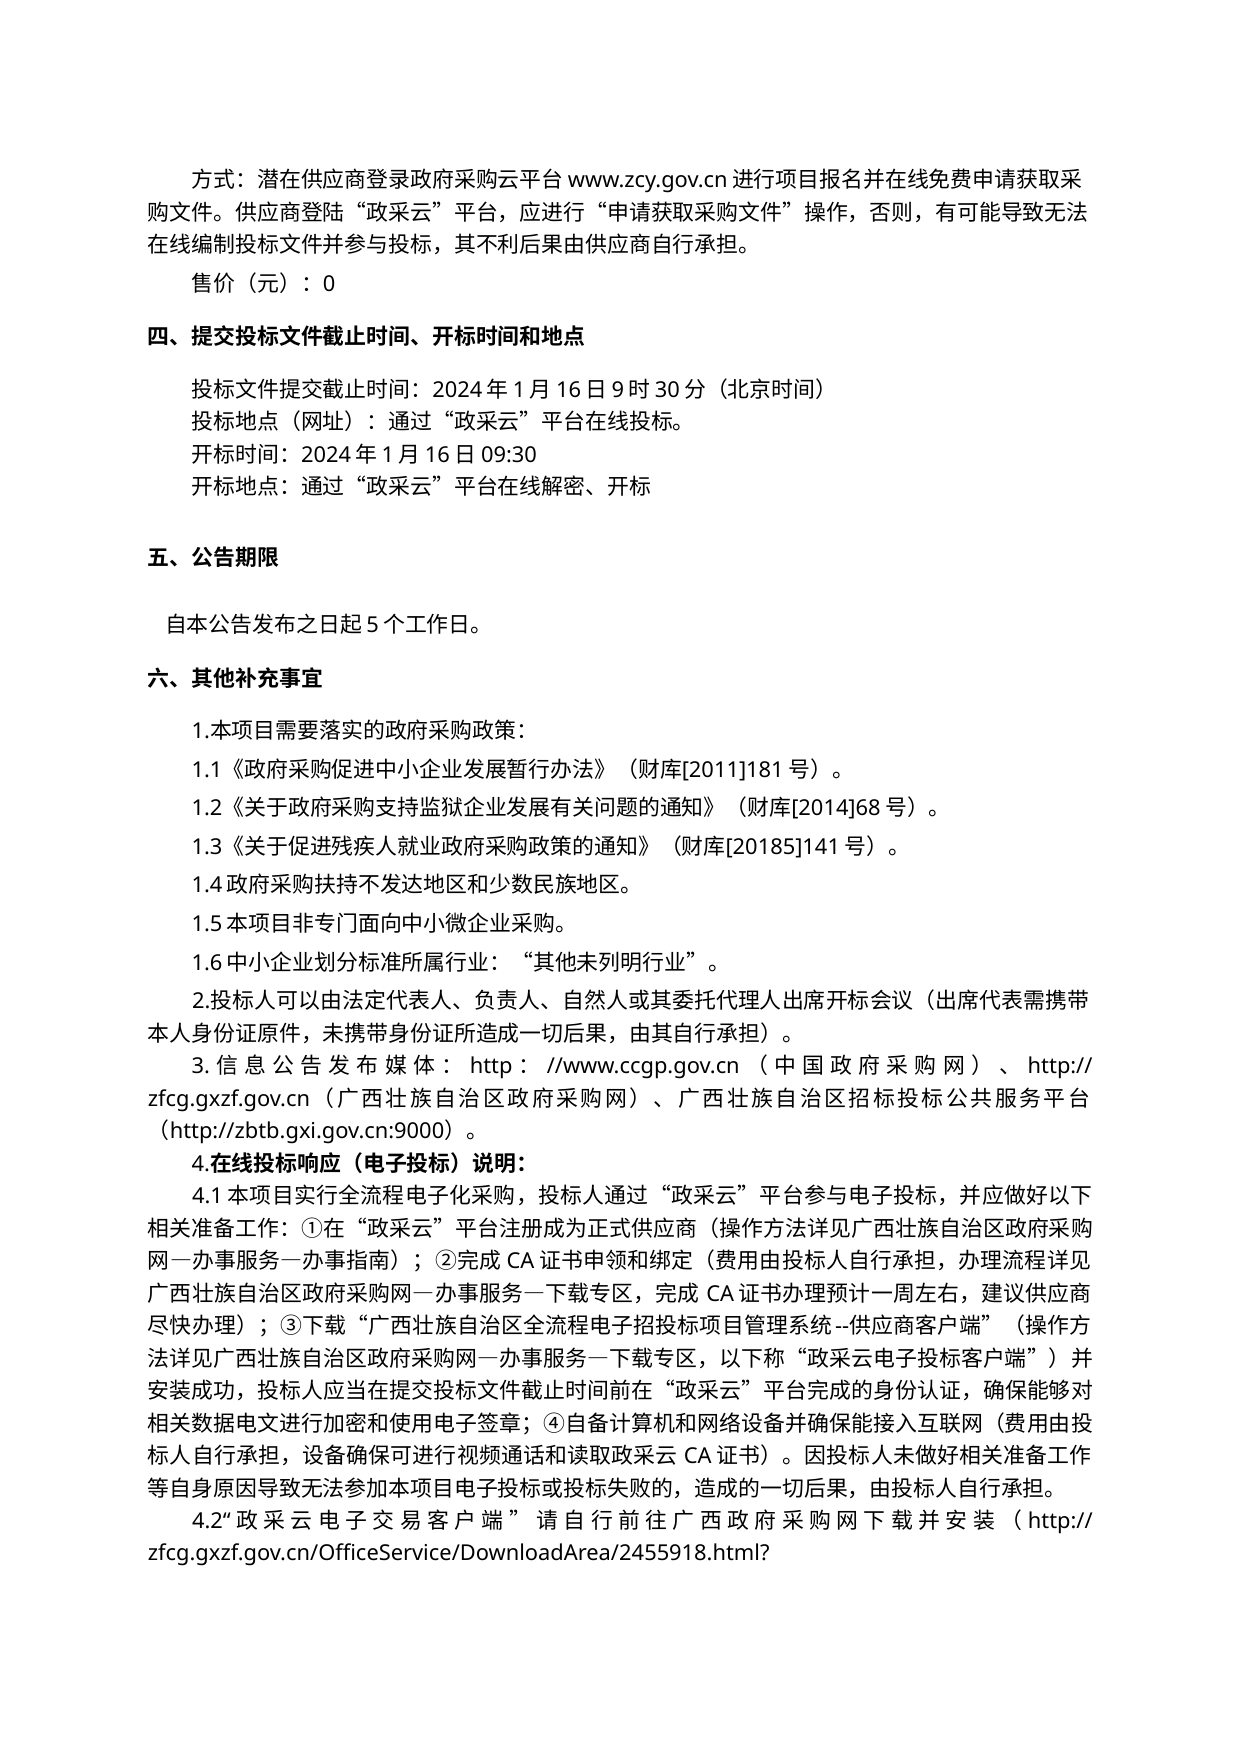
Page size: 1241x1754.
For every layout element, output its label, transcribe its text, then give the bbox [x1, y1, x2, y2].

text 开标地点：通过“政采云”平台在线解密、开标 [148, 469, 1093, 501]
text 方式：潜在供应商登录政府采购云平台www.zcy.gov.cn进行项目报名并在线免费申请获取采购文件。供应商登陆“政采云”平台，应进行“申请获取采购文件”操作，否则，有可能导致无法在线编制投标文件并参与投标，其不利后果由供应商自行承担。 [148, 162, 1093, 259]
text 1.本项目需要落实的政府采购政策： [148, 713, 1093, 746]
text 2.投标人可以由法定代表人、负责人、自然人或其委托代理人出席开标会议（出席代表需携带本人身份证原件，未携带身份证所造成一切后果，由其自行承担）。 [148, 983, 1093, 1048]
text 1.3《关于促进残疾人就业政府采购政策的通知》（财库[20185]141号）。 [148, 829, 1093, 861]
list 其他补充事宜 [148, 660, 1093, 693]
text 五、公告期限 [148, 522, 1093, 587]
text 1.5本项目非专门面向中小微企业采购。 [148, 906, 1093, 938]
text 售价（元）：0 [148, 266, 1093, 298]
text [148, 1503, 1093, 1568]
text 1.6中小企业划分标准所属行业：“其他未列明行业”。 [148, 944, 1093, 977]
text 4.1本项目实行全流程电子化采购，投标人通过“政采云”平台参与电子投标，并应做好以下相关准备工作：①在“政采云”平台注册成为正式供应商（操作方法详见广西壮族自治区政府采购网—办事服务—办事指南）；②完成CA证书申领和绑定（费用由投标人自行承担，办理流程详见广西壮族自治区政府采购网—办事服务—下载专区，完成CA证书办理预计一周左右，建议供应商尽快办理）；③下载“广西壮族自治区全流程电子招投标项目管理系统--供应商客户端”（操作方法详见广西壮族自治区政府采购网—办事服务—下载专区，以下称“政采云电子投标客户端”）并安装成功，投标人应当在提交投标文件截止时间前在“政采云”平台完成的身份认证，确保能够对相关数据电文进行加密和使用电子签章；④自备计算机和网络设备并确保能接入互联网（费用由投标人自行承担，设备确保可进行视频通话和读取政采云CA证书）。因投标人未做好相关准备工作等自身原因导致无法参加本项目电子投标或投标失败的，造成的一切后果，由投标人自行承担。 [148, 1178, 1093, 1503]
text 投标文件提交截止时间：2024年1月16日9时30分（北京时间） [148, 371, 1093, 404]
text 4.在线投标响应（电子投标）说明： [148, 1145, 1093, 1178]
text 投标地点（网址）：通过“政采云”平台在线投标。 [148, 404, 1093, 436]
text 1.1《政府采购促进中小企业发展暂行办法》（财库[2011]181号）。 [148, 752, 1093, 784]
text 开标时间：2024年1月16日 09:30 [148, 436, 1093, 469]
text 1.4政府采购扶持不发达地区和少数民族地区。 [148, 867, 1093, 900]
text 四、提交投标文件截止时间、开标时间和地点 [148, 318, 1093, 351]
text 自本公告发布之日起5个工作日。 [148, 607, 1093, 640]
text 1.2《关于政府采购支持监狱企业发展有关问题的通知》（财库[2014]68号）。 [148, 790, 1093, 823]
text 3.信息公告发布媒体：http：//www.ccgp.gov.cn（中国政府采购网）、http://zfcg.gxzf.gov.cn（广西壮族自治区政府采购网）、广西壮族自治区招标投标公共服务平台（http://zbtb.gxi.gov.cn:9000）。 [148, 1048, 1093, 1145]
